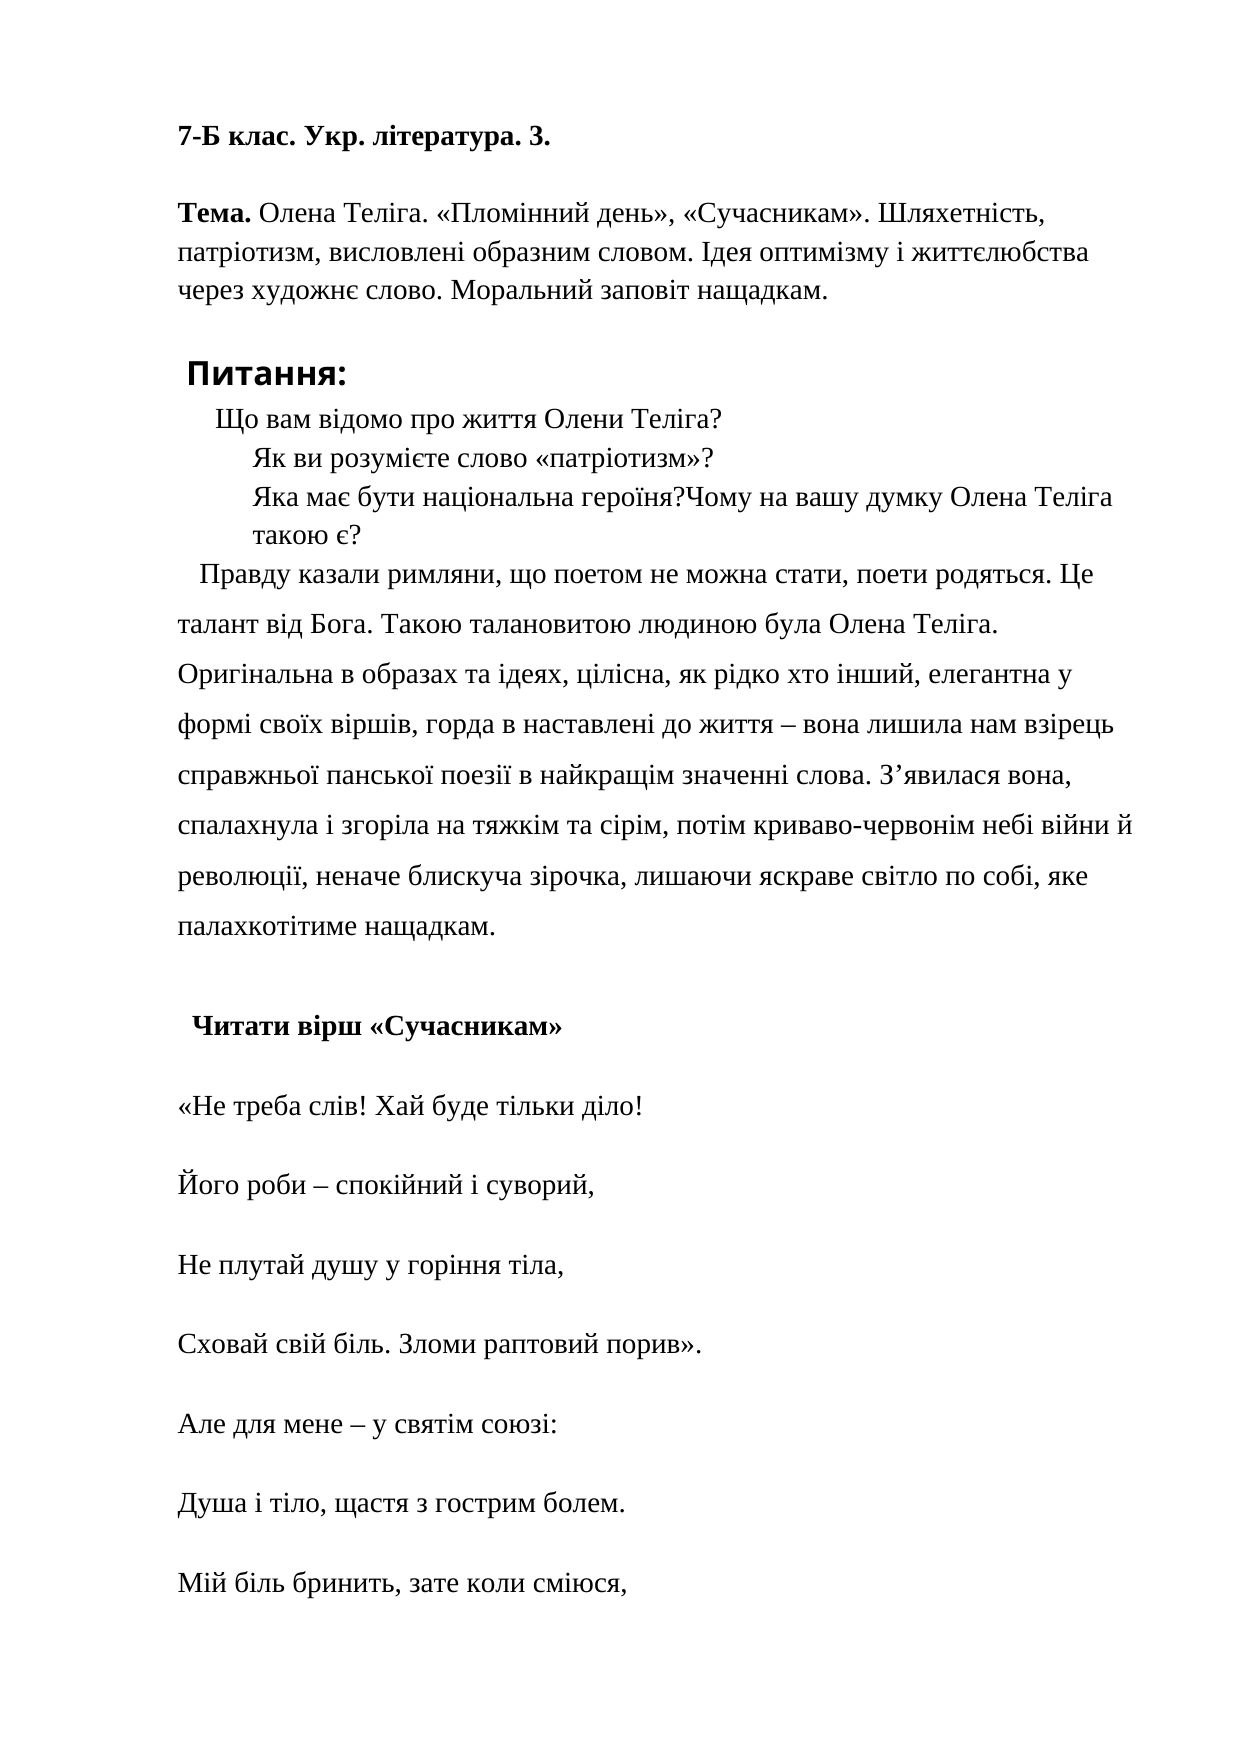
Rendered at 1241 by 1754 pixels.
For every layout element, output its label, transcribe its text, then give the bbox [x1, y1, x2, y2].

text Не плутай душу у горіння тіла, [177, 1247, 1152, 1281]
text Що вам відомо про життя Олени Теліга? [215, 402, 1152, 435]
text Правду казали римляни, що поетом не можна стати, поети родяться. Це талант від Бога. Такою талановитою людиною була Олена Теліга. Оригінальна в образах та ідеях, цілісна, як рідко хто інший, елегантна у формі своїх віршів, горда в наставлені до життя – вона лишила нам взірець справжньої панської поезії в найкращім значенні слова. З’явилася вона, спалахнула і згоріла на тяжкім та сірім, потім криваво-червонім небі війни й революції, неначе блискуча зірочка, лишаючи яскраве світло по собі, яке палахкотітиме нащадкам. [177, 556, 1152, 941]
list Як ви розумієте слово «патріотизм»? [252, 440, 1152, 474]
text Душа і тіло, щастя з гострим болем. [177, 1485, 1152, 1519]
text «Не треба слів! Хай буде тільки діло! [177, 1088, 1152, 1122]
text Його роби – спокійний і суворий, [177, 1167, 1152, 1201]
text Тема. Олена Теліга. «Пломінний день», «Сучасникам». Шляхетність, патріотизм, висловлені образним словом. Ідея оптимізму і життєлюбства через художнє слово. Моральний заповіт нащадкам. [177, 195, 1152, 306]
text Сховай свій біль. Зломи раптовий порив». [177, 1326, 1152, 1360]
text 7-Б клас. Укр. література. 3. [177, 118, 1152, 152]
text Читати вірш «Сучасникам» [177, 1008, 1152, 1042]
text Мій біль бринить, зате коли сміюся, [177, 1565, 1152, 1598]
list Яка має бути національна героїня?Чому на вашу думку Олена Теліга такою є? [252, 479, 1152, 551]
text Питання: [177, 349, 1152, 395]
text Але для мене – у святім союзі: [177, 1406, 1152, 1439]
